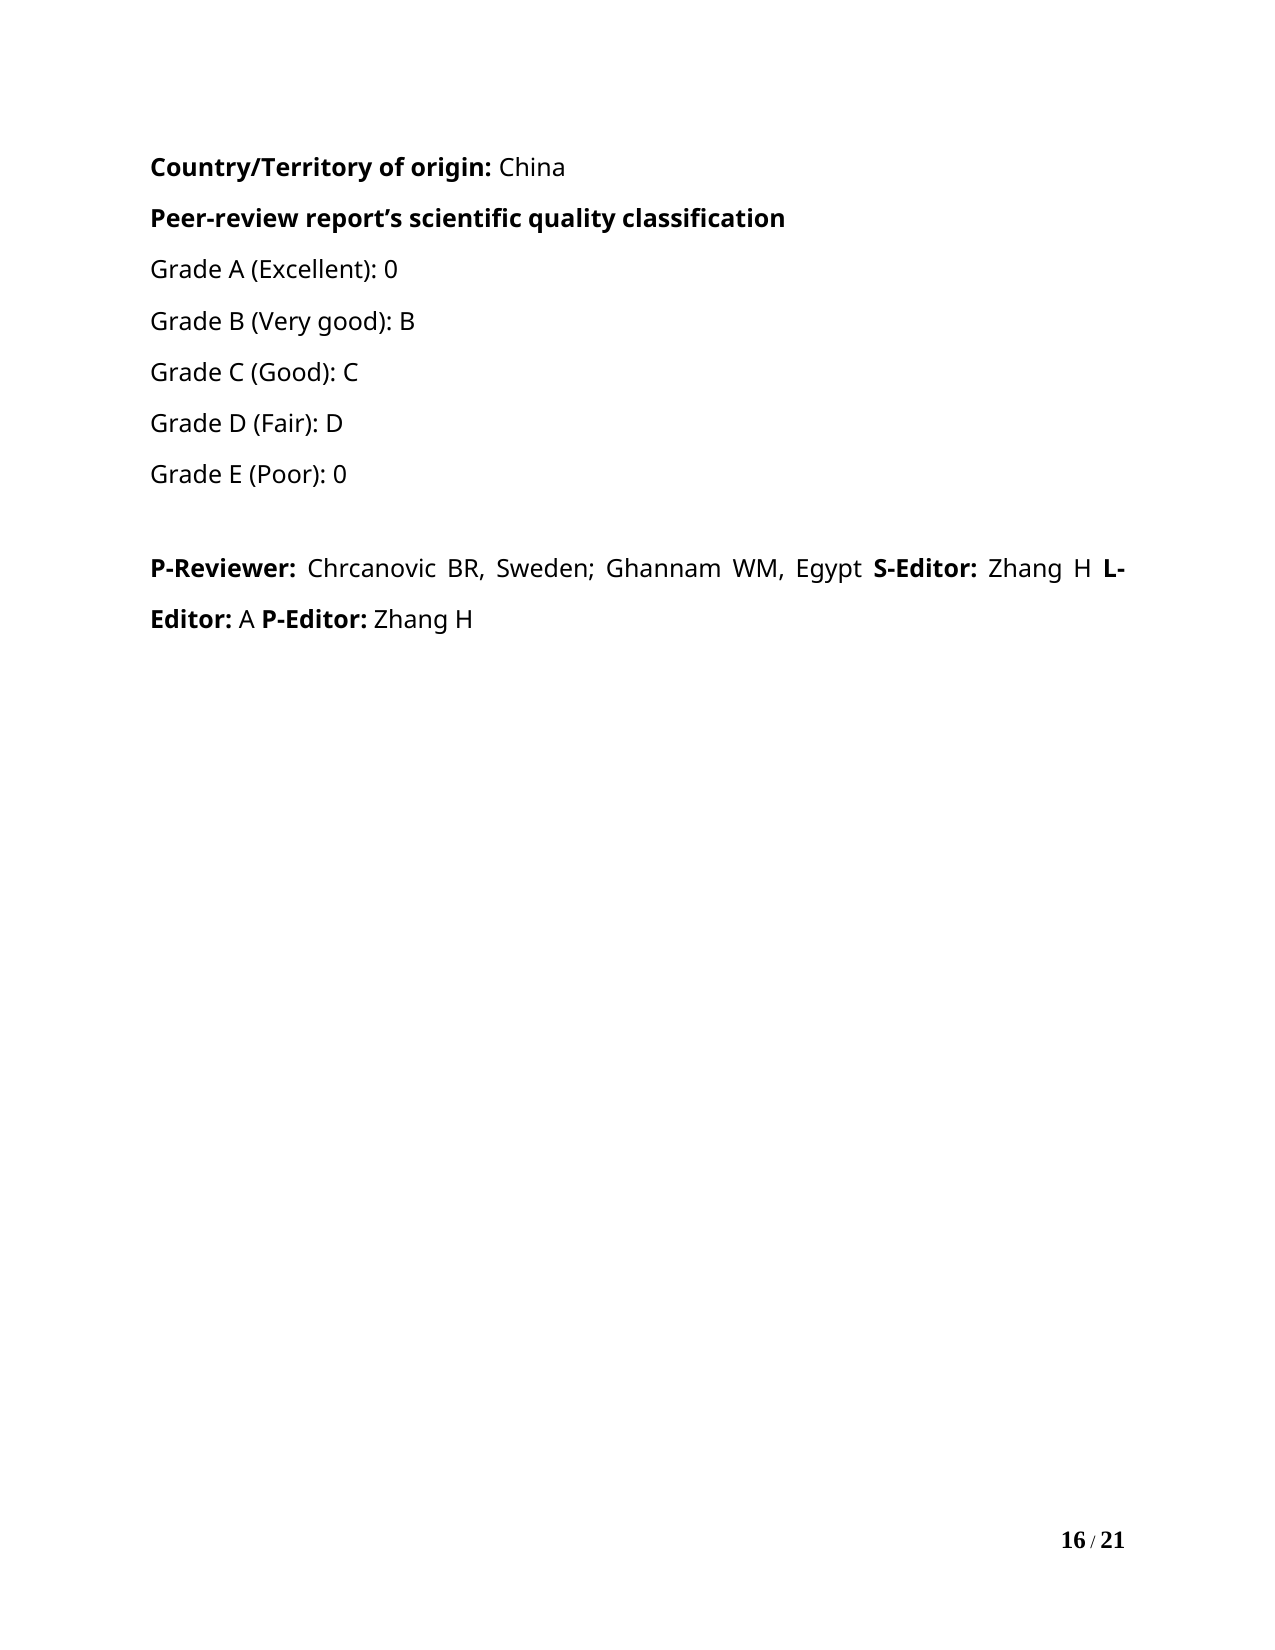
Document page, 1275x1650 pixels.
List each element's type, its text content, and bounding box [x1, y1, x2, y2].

text Peer-review report’s scientific quality classification [150, 201, 1125, 235]
text Grade D (Fair): D [150, 405, 1125, 439]
text Grade C (Good): C [150, 354, 1125, 388]
text Grade E (Poor): 0 [150, 456, 1125, 490]
text Country/Territory of origin: China [150, 150, 1125, 184]
text P-Reviewer: Chrcanovic BR, Sweden; Ghannam WM, Egypt S-Editor: Zhang H L-Editor: A P-Editor: Zhang H [150, 550, 1125, 636]
text Grade B (Very good): B [150, 303, 1125, 337]
text Grade A (Excellent): 0 [150, 252, 1125, 286]
